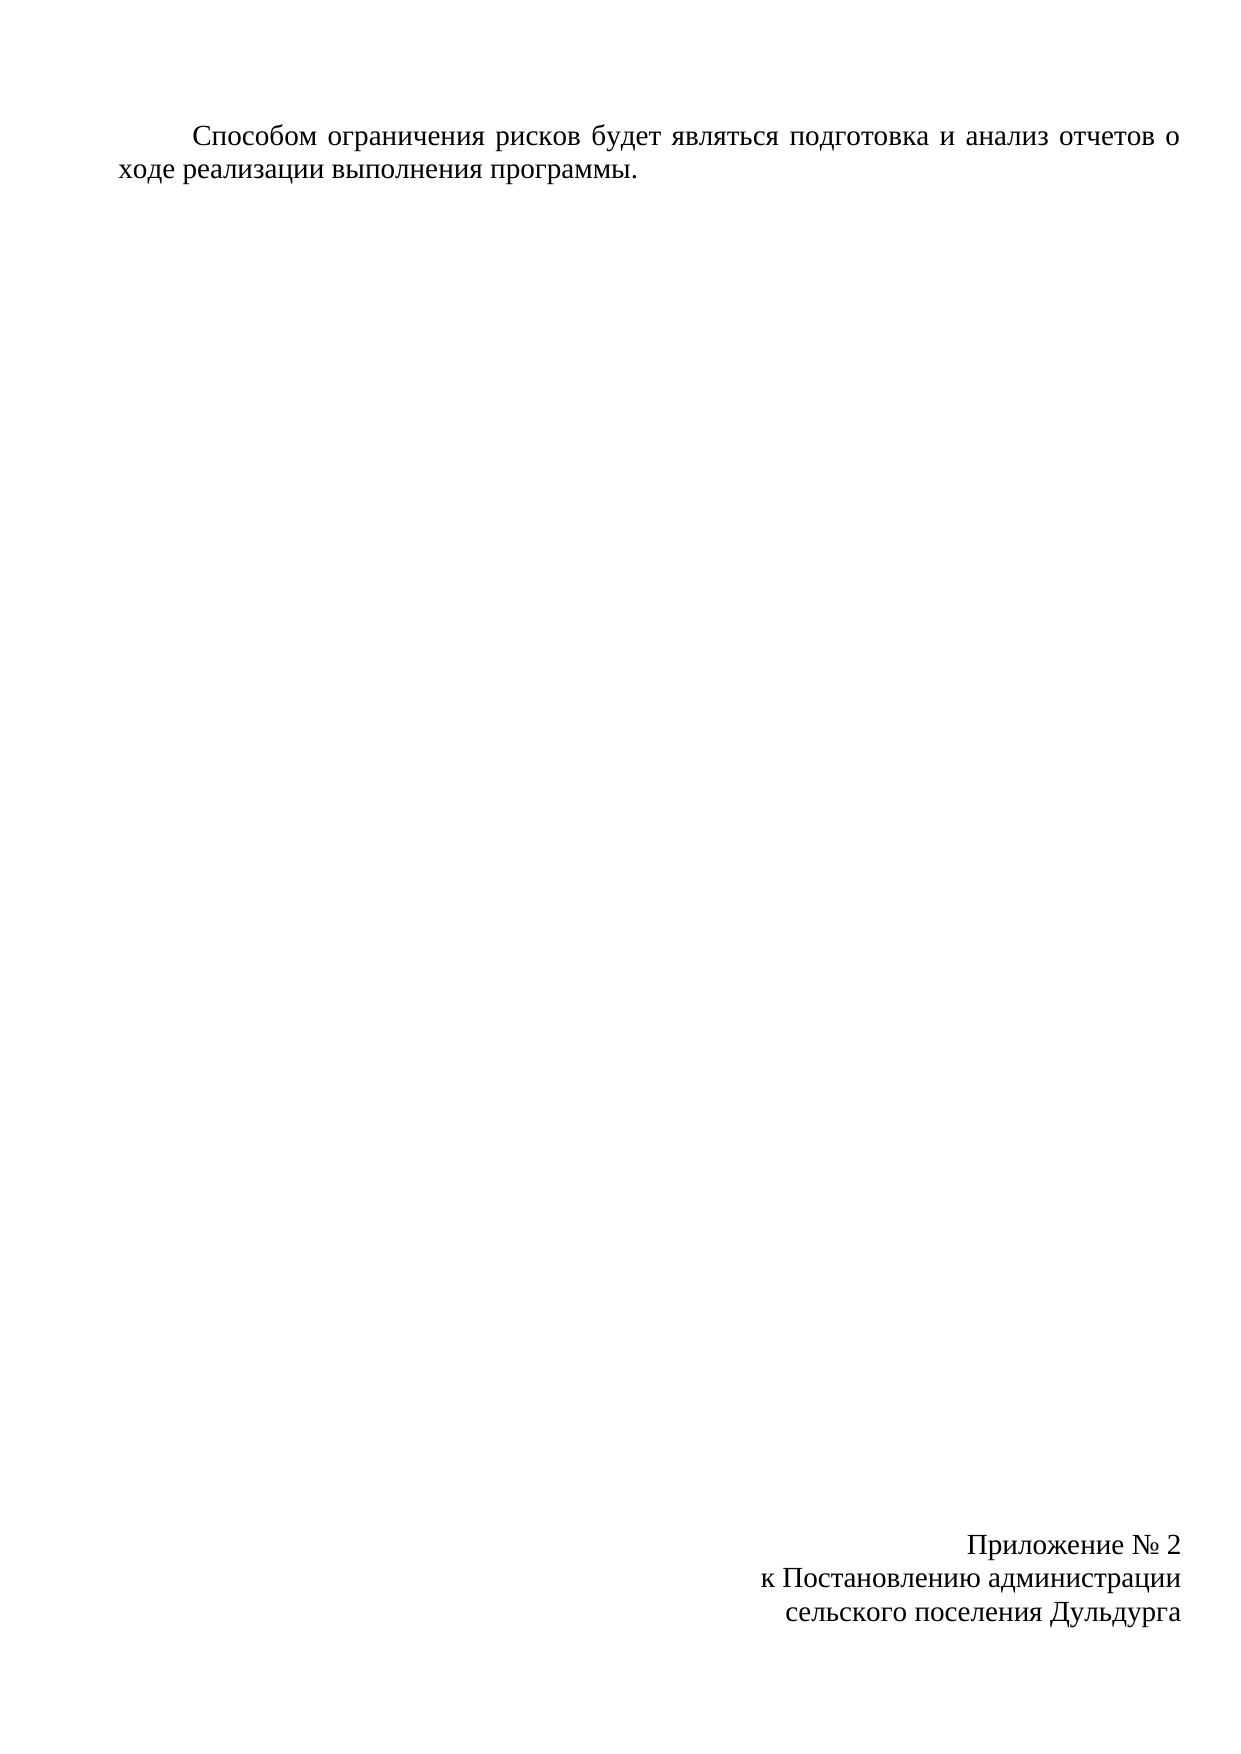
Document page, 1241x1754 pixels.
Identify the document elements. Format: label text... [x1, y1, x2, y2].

text к Постановлению администрации [118, 1560, 1181, 1594]
text сельского поселения Дульдурга [118, 1594, 1181, 1627]
text Способом ограничения рисков будет являться подготовка и анализ отчетов о ходе реализации выполнения программы. [118, 118, 1181, 185]
text Приложение № 2 [118, 1527, 1181, 1560]
